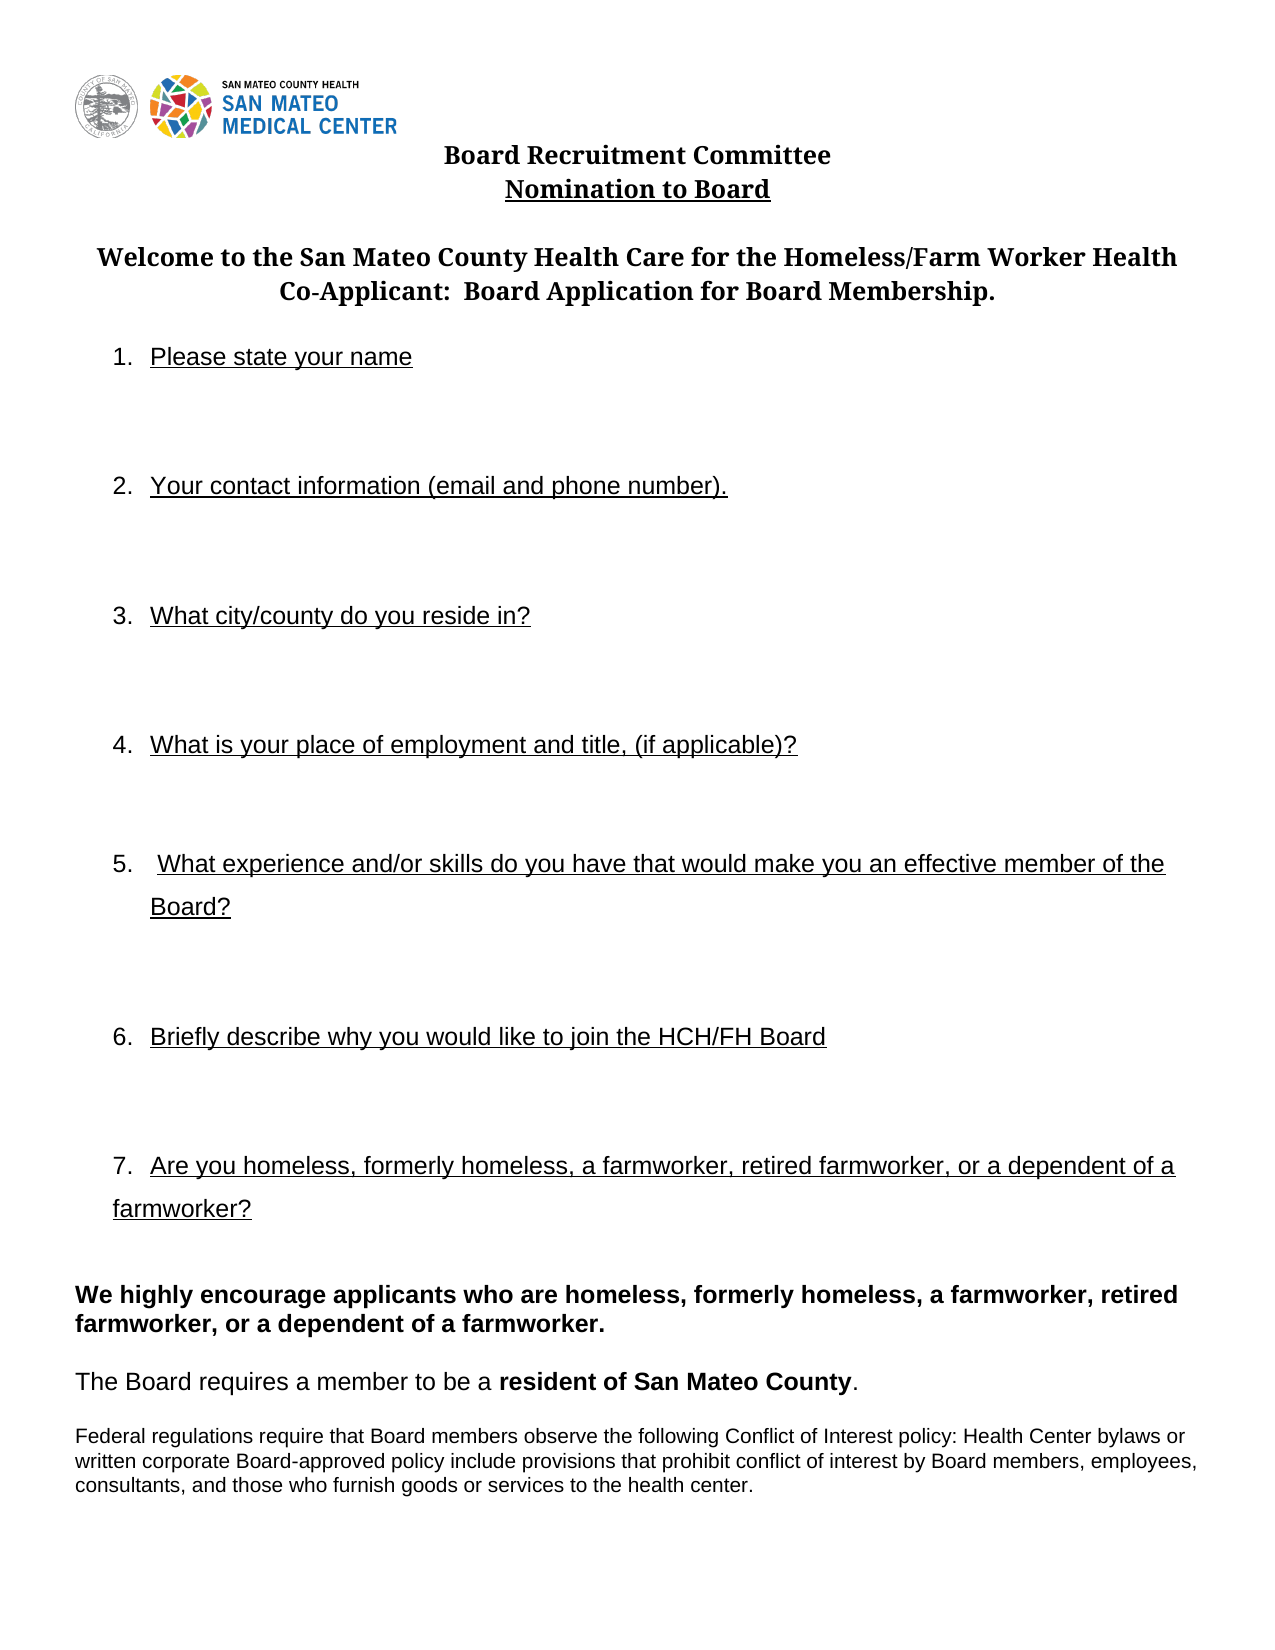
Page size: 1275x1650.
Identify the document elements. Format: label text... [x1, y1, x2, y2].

text The Board requires a member to be a resident of San Mateo County. [75, 1367, 1200, 1396]
list Board? [150, 892, 1200, 921]
text farmworker? [75, 1194, 1200, 1223]
text Nomination to Board [75, 172, 1200, 206]
list What city/county do you reside in? [112, 601, 1200, 629]
text farmworker, or a dependent of a farmworker. [75, 1309, 1200, 1338]
text We highly encourage applicants who are homeless, formerly homeless, a farmworker, retired [75, 1281, 1200, 1309]
text Board Recruitment Committee [75, 137, 1200, 172]
list Are you homeless, formerly homeless, a farmworker, retired farmworker, or a dependent of a [112, 1151, 1200, 1180]
list What is your place of employment and title, (if applicable)? [112, 730, 1200, 759]
list Please state your name [112, 342, 1200, 371]
list What experience and/or skills do you have that would make you an effective member of the [112, 849, 1200, 878]
text Welcome to the San Mateo County Health Care for the Homeless/Farm Worker Health Co‐Applicant: Board Application for Board Membership. [75, 240, 1200, 308]
list Briefly describe why you would like to join the HCH/FH Board [112, 1022, 1200, 1051]
text Federal regulations require that Board members observe the following Conflict of Interest policy: Health Center bylaws or written corporate Board‐approved policy include provisions that prohibit conflict of interest by Board members, employees, consultants, and those who furnish goods or services to the health center. [75, 1424, 1200, 1497]
list Your contact information (email and phone number). [112, 471, 1200, 500]
